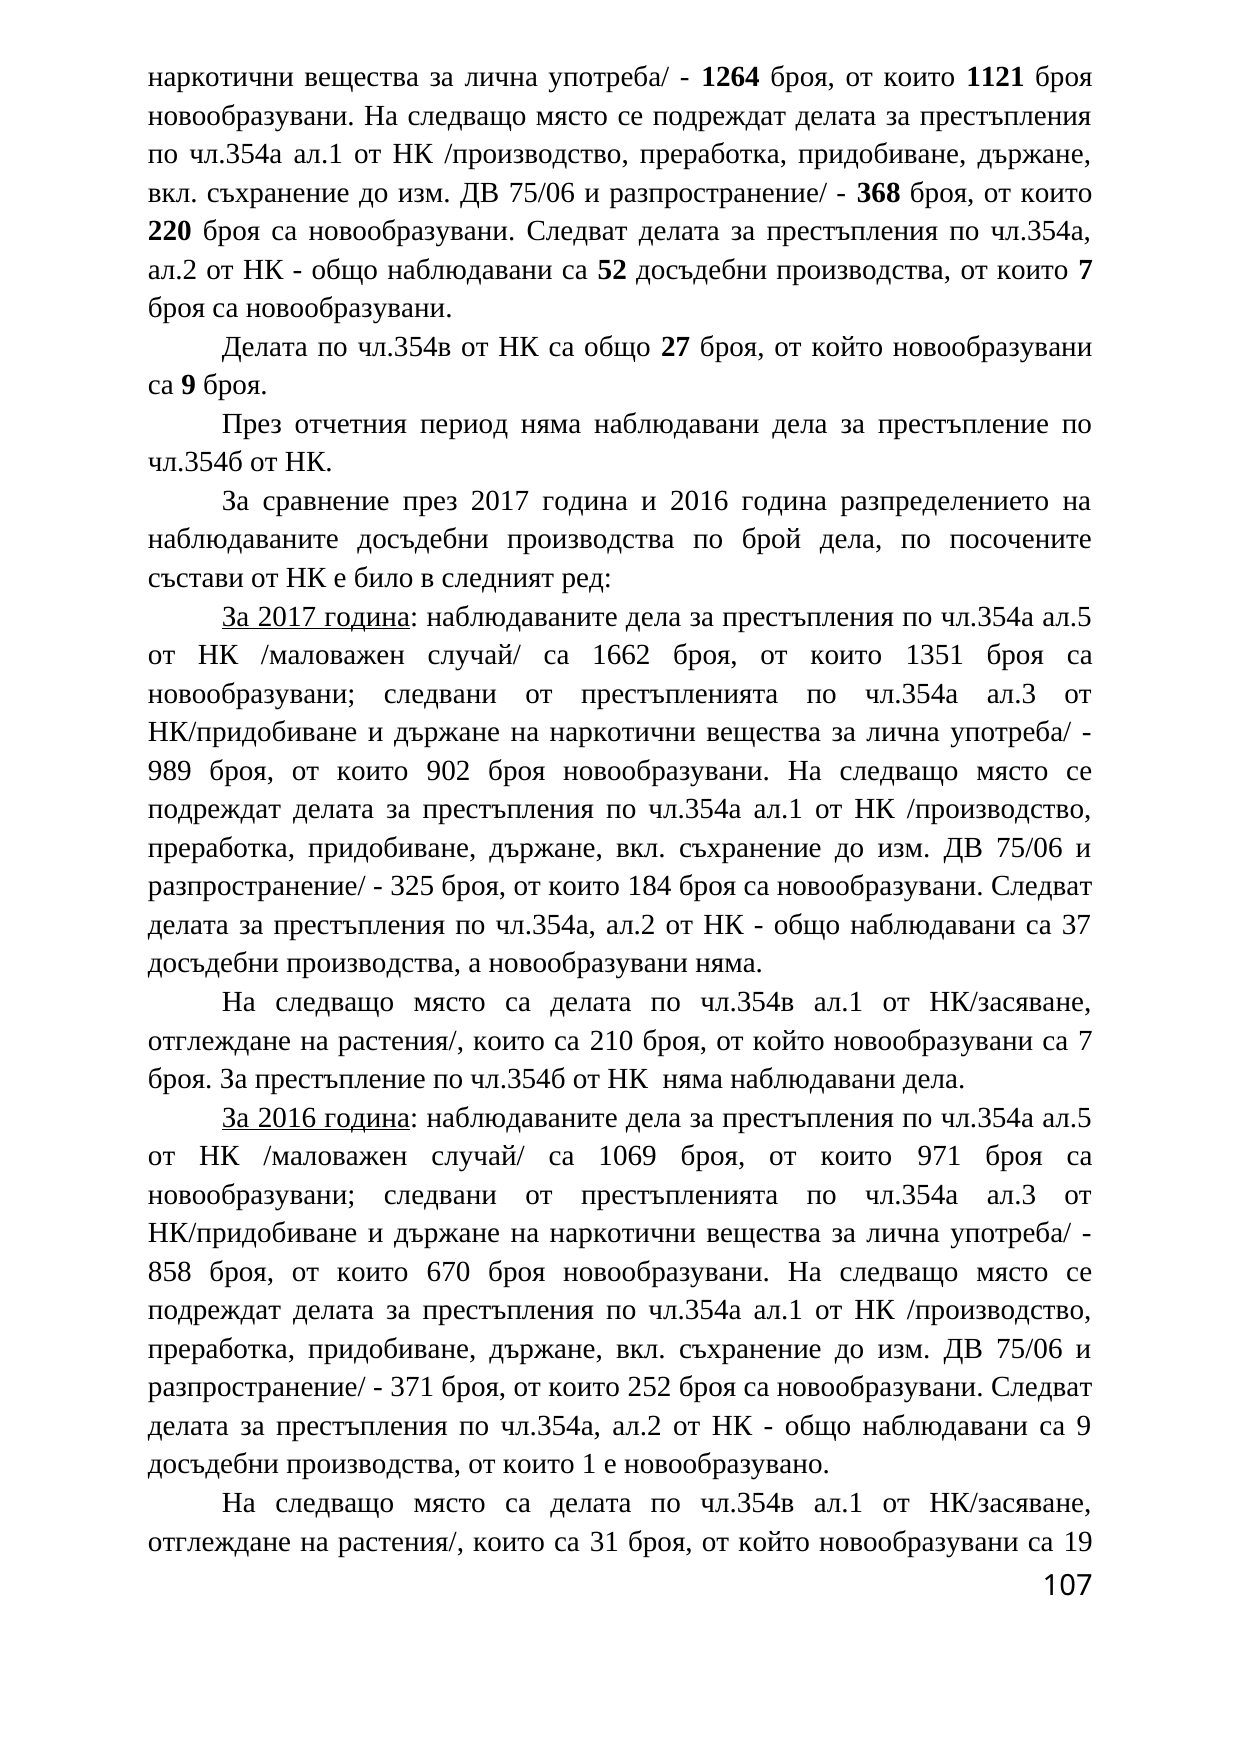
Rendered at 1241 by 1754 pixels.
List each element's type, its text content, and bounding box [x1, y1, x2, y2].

text За 2017 година: наблюдаваните дела за престъпления по чл.354а ал.5 от НК /маловажен случай/ са 1662 броя, от които 1351 броя са новообразувани; следвани от престъпленията по чл.354а ал.3 от НК/придобиване и държане на наркотични вещества за лична употреба/ - 989 броя, от които 902 броя новообразувани. На следващо място се подреждат делата за престъпления по чл.354а ал.1 от НК /производство, преработка, придобиване, държане, вкл. съхранение до изм. ДВ 75/06 и разпространение/ - 325 броя, от които 184 броя са новообразувани. Следват делата за престъпления по чл.354а, ал.2 от НК - общо наблюдавани са 37 досъдебни производства, а новообразувани няма. [148, 599, 1092, 979]
text През отчетния период няма наблюдавани дела за престъпление по чл.354б от НК. [148, 406, 1092, 478]
text За 2016 година: наблюдаваните дела за престъпления по чл.354а ал.5 от НК /маловажен случай/ са 1069 броя, от които 971 броя са новообразувани; следвани от престъпленията по чл.354а ал.3 от НК/придобиване и държане на наркотични вещества за лична употреба/ - 858 броя, от които 670 броя новообразувани. На следващо място се подреждат делата за престъпления по чл.354а ал.1 от НК /производство, преработка, придобиване, държане, вкл. съхранение до изм. ДВ 75/06 и разпространение/ - 371 броя, от които 252 броя са новообразувани. Следват делата за престъпления по чл.354а, ал.2 от НК - общо наблюдавани са 9 досъдебни производства, от които 1 е новообразувано. [148, 1100, 1092, 1480]
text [148, 59, 1092, 324]
text Делата по чл.354в от НК са общо 27 броя, от който новообразувани са 9 броя. [148, 329, 1092, 401]
text На следващо място са делата по чл.354в ал.1 от НК/засяване, отглеждане на растения/, които са 210 броя, от който новообразувани са 7 броя. За престъпление по чл.354б от НК няма наблюдавани дела. [148, 984, 1092, 1095]
text За сравнение през 2017 година и 2016 година разпределението на наблюдаваните досъдебни производства по брой дела, по посочените състави от НК е било в следният ред: [148, 483, 1092, 594]
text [148, 1485, 1092, 1557]
